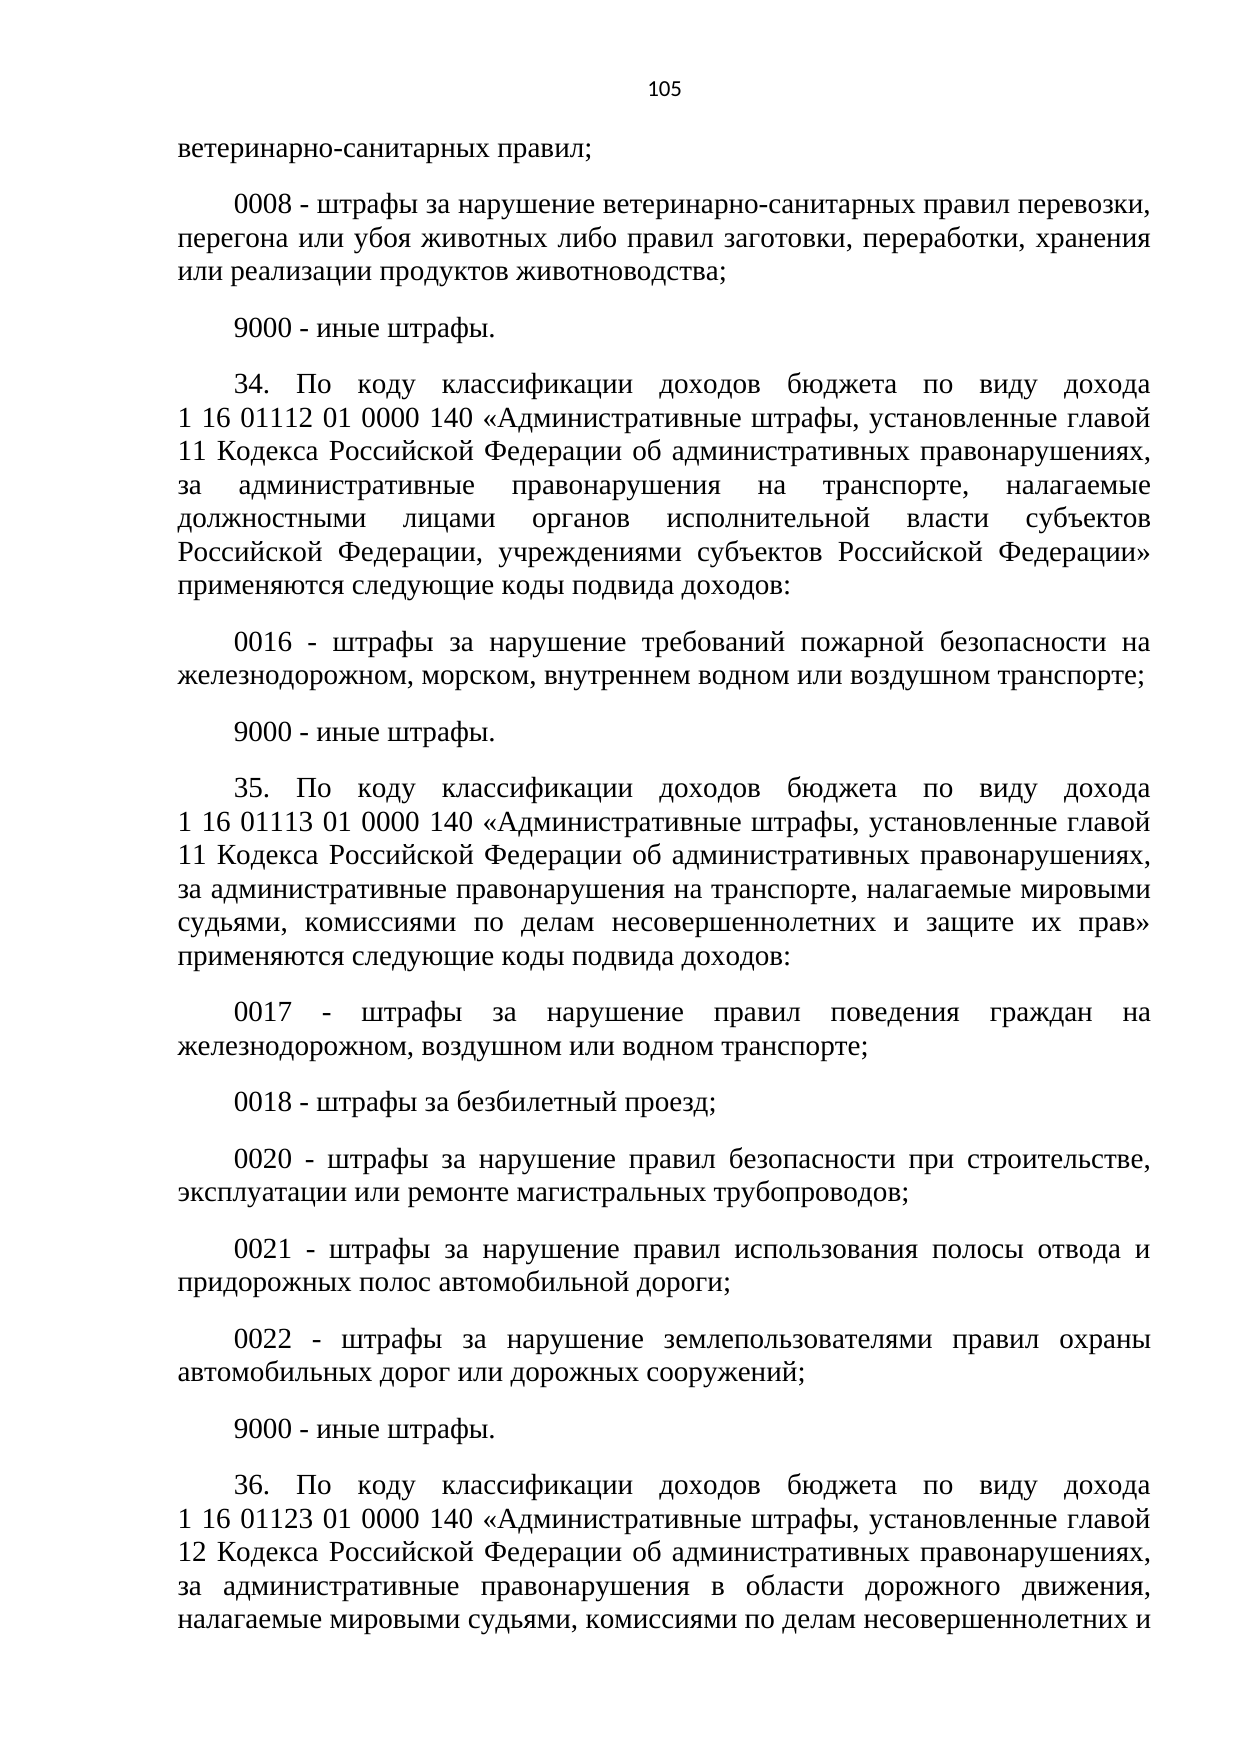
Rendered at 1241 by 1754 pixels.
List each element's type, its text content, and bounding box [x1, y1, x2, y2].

text 0022 - штрафы за нарушение землепользователями правил охраны автомобильных дорог или дорожных сооружений; [177, 1321, 1152, 1388]
text 34. По коду классификации доходов бюджета по виду дохода 1 16 01112 01 0000 140 «Административные штрафы, установленные главой 11 Кодекса Российской Федерации об административных правонарушениях, за административные правонарушения на транспорте, налагаемые должностными лицами органов исполнительной власти субъектов Российской Федерации, учреждениями субъектов Российской Федерации» применяются следующие коды подвида доходов: [177, 366, 1152, 601]
text 0017 - штрафы за нарушение правил поведения граждан на железнодорожном, воздушном или водном транспорте; [177, 994, 1152, 1062]
text 9000 - иные штрафы. [177, 310, 1152, 343]
text 0008 - штрафы за нарушение ветеринарно-санитарных правил перевозки, перегона или убоя животных либо правил заготовки, переработки, хранения или реализации продуктов животноводства; [177, 186, 1152, 287]
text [177, 1467, 1152, 1635]
text 9000 - иные штрафы. [177, 1411, 1152, 1444]
text 0018 - штрафы за безбилетный проезд; [177, 1084, 1152, 1118]
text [177, 130, 1152, 163]
text 0016 - штрафы за нарушение требований пожарной безопасности на железнодорожном, морском, внутреннем водном или воздушном транспорте; [177, 624, 1152, 691]
text 35. По коду классификации доходов бюджета по виду дохода 1 16 01113 01 0000 140 «Административные штрафы, установленные главой 11 Кодекса Российской Федерации об административных правонарушениях, за административные правонарушения на транспорте, налагаемые мировыми судьями, комиссиями по делам несовершеннолетних и защите их прав» применяются следующие коды подвида доходов: [177, 770, 1152, 972]
text 0020 - штрафы за нарушение правил безопасности при строительстве, эксплуатации или ремонте магистральных трубопроводов; [177, 1141, 1152, 1208]
text 9000 - иные штрафы. [177, 714, 1152, 747]
text 0021 - штрафы за нарушение правил использования полосы отвода и придорожных полос автомобильной дороги; [177, 1231, 1152, 1298]
